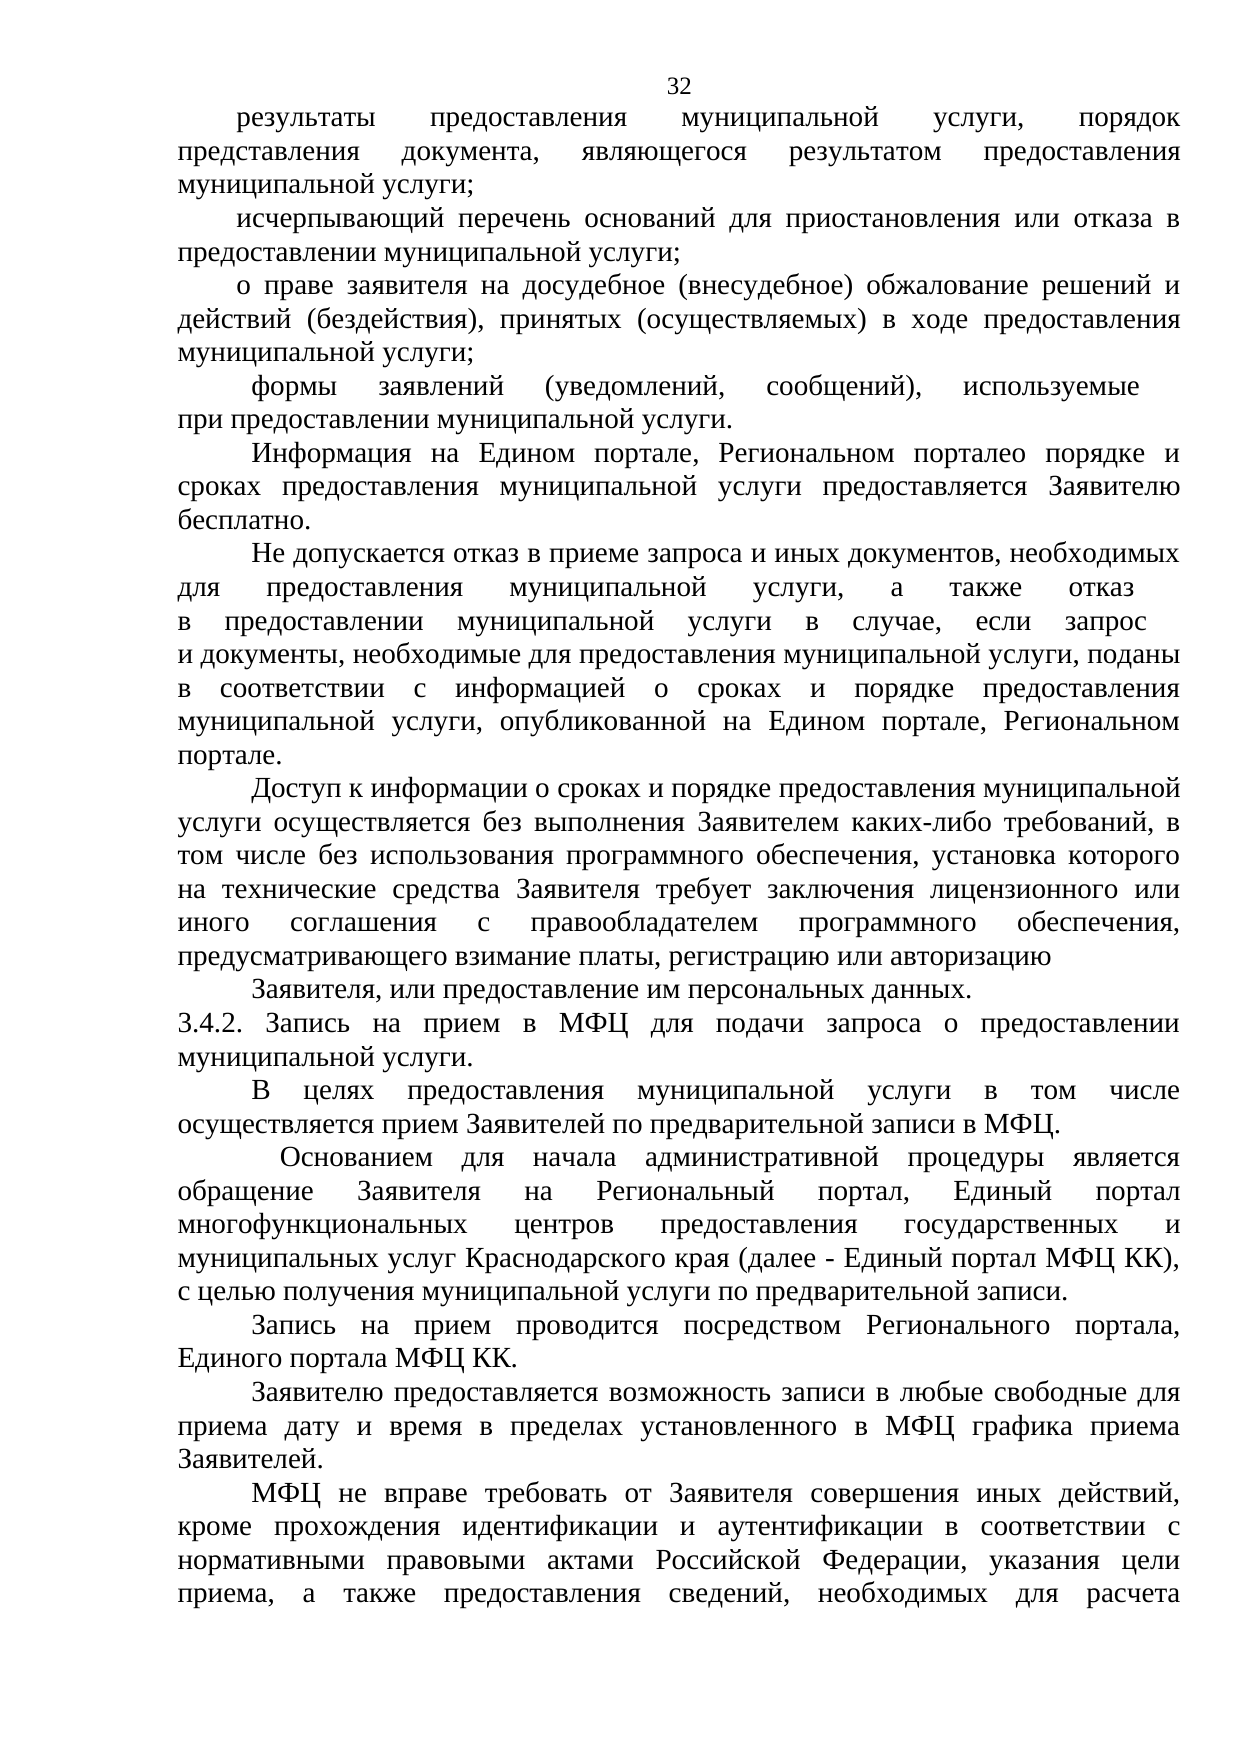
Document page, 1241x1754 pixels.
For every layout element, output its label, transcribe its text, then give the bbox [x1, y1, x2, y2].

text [177, 1475, 1181, 1609]
text Информация на Едином портале, Региональном порталео порядке и сроках предоставления муниципальной услуги предоставляется Заявителю бесплатно. [177, 435, 1181, 536]
text 3.4.2. Запись на прием в МФЦ для подачи запроса о предоставлении муниципальной услуги. [177, 1005, 1181, 1072]
text формы заявлений (уведомлений, сообщений), используемые при предоставлении муниципальной услуги. [177, 368, 1181, 435]
text исчерпывающий перечень оснований для приостановления или отказа в предоставлении муниципальной услуги; [177, 200, 1181, 267]
text Заявителя, или предоставление им персональных данных. [177, 972, 1181, 1005]
text Не допускается отказ в приеме запроса и иных документов, необходимых для предоставления муниципальной услуги, а также отказ в предоставлении муниципальной услуги в случае, если запрос и документы, необходимые для предоставления муниципальной услуги, поданы в соответствии с информацией о сроках и порядке предоставления муниципальной услуги, опубликованной на Едином портале, Региональном портале. [177, 536, 1181, 770]
text Заявителю предоставляется возможность записи в любые свободные для приема дату и время в пределах установленного в МФЦ графика приема Заявителей. [177, 1374, 1181, 1475]
text о праве заявителя на досудебное (внесудебное) обжалование решений и действий (бездействия), принятых (осуществляемых) в ходе предоставления муниципальной услуги; [177, 267, 1181, 368]
text Доступ к информации о сроках и порядке предоставления муниципальной услуги осуществляется без выполнения Заявителем каких-либо требований, в том числе без использования программного обеспечения, установка которого на технические средства Заявителя требует заключения лицензионного или иного соглашения с правообладателем программного обеспечения, предусматривающего взимание платы, регистрацию или авторизацию [177, 770, 1181, 972]
text В целях предоставления муниципальной услуги в том числе осуществляется прием Заявителей по предварительной записи в МФЦ. [177, 1072, 1181, 1139]
text результаты предоставления муниципальной услуги, порядок представления документа, являющегося результатом предоставления муниципальной услуги; [177, 99, 1181, 200]
text Запись на прием проводится посредством Регионального портала, Единого портала МФЦ КК. [177, 1307, 1181, 1374]
text Основанием для начала административной процедуры является обращение Заявителя на Региональный портал, Единый портал многофункциональных центров предоставления государственных и муниципальных услуг Краснодарского края (далее - Единый портал МФЦ КК), с целью получения муниципальной услуги по предварительной записи. [177, 1139, 1181, 1307]
